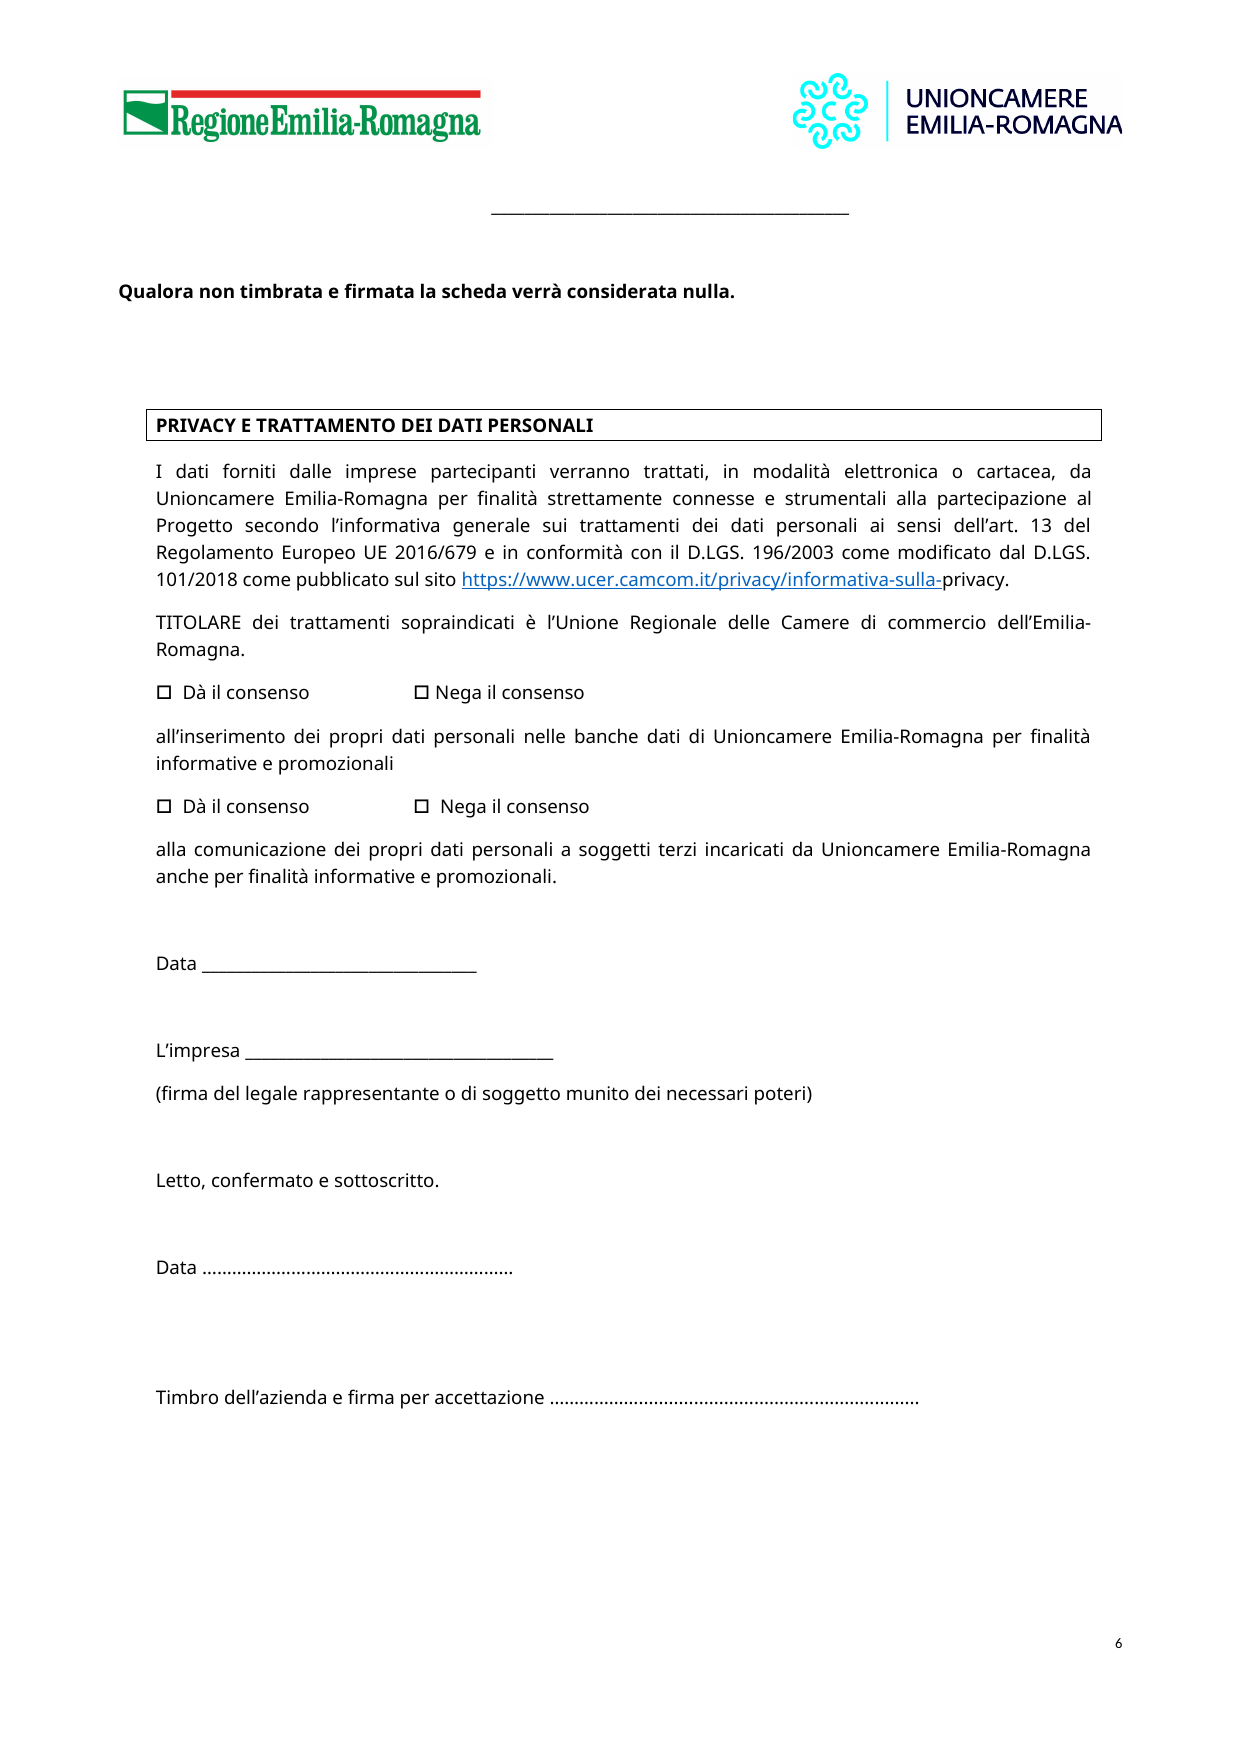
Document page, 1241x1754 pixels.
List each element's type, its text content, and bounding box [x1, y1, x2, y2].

text Data ……………………………………………………… [156, 1254, 1122, 1280]
text Qualora non timbrata e firmata la scheda verrà considerata nulla. [118, 279, 1131, 304]
picture [792, 73, 1123, 149]
text Letto, confermato e sottoscritto. [156, 1167, 1122, 1193]
text Dà il consenso Nega il consenso [156, 679, 1092, 705]
text PRIVACY E TRATTAMENTO DEI DATI PERSONALI [147, 410, 1101, 440]
text all’inserimento dei propri dati personali nelle banche dati di Unioncamere Emilia-Romagna per finalità informative e promozionali [156, 723, 1092, 775]
text alla comunicazione dei propri dati personali a soggetti terzi incaricati da Unioncamere Emilia-Romagna anche per finalità informative e promozionali. [156, 837, 1092, 889]
text L’impresa _____________________________________ [156, 1037, 1092, 1063]
text Dà il consenso Nega il consenso [156, 793, 1092, 819]
text Data _________________________________ [156, 950, 1092, 976]
text TITOLARE dei trattamenti sopraindicati è l’Unione Regionale delle Camere di commercio dell’Emilia-Romagna. [156, 609, 1092, 662]
picture [118, 76, 493, 149]
text Timbro dell’azienda e firma per accettazione ………………........................................................ [156, 1385, 1122, 1410]
text I dati forniti dalle imprese partecipanti verranno trattati, in modalità elettronica o cartacea, da Unioncamere Emilia-Romagna per finalità strettamente connesse e strumentali alla partecipazione al Progetto secondo l’informativa generale sui trattamenti dei dati personali ai sensi dell’art. 13 del Regolamento Europeo UE 2016/679 e in conformità con il D.LGS. 196/2003 come modificato dal D.LGS. 101/2018 come pubblicato sul sito https://www.ucer.camcom.it/privacy/informativa-sulla-privacy. [156, 459, 1092, 591]
text (firma del legale rappresentante o di soggetto munito dei necessari poteri) [156, 1081, 1092, 1106]
text ___________________________________________ [118, 192, 1122, 217]
